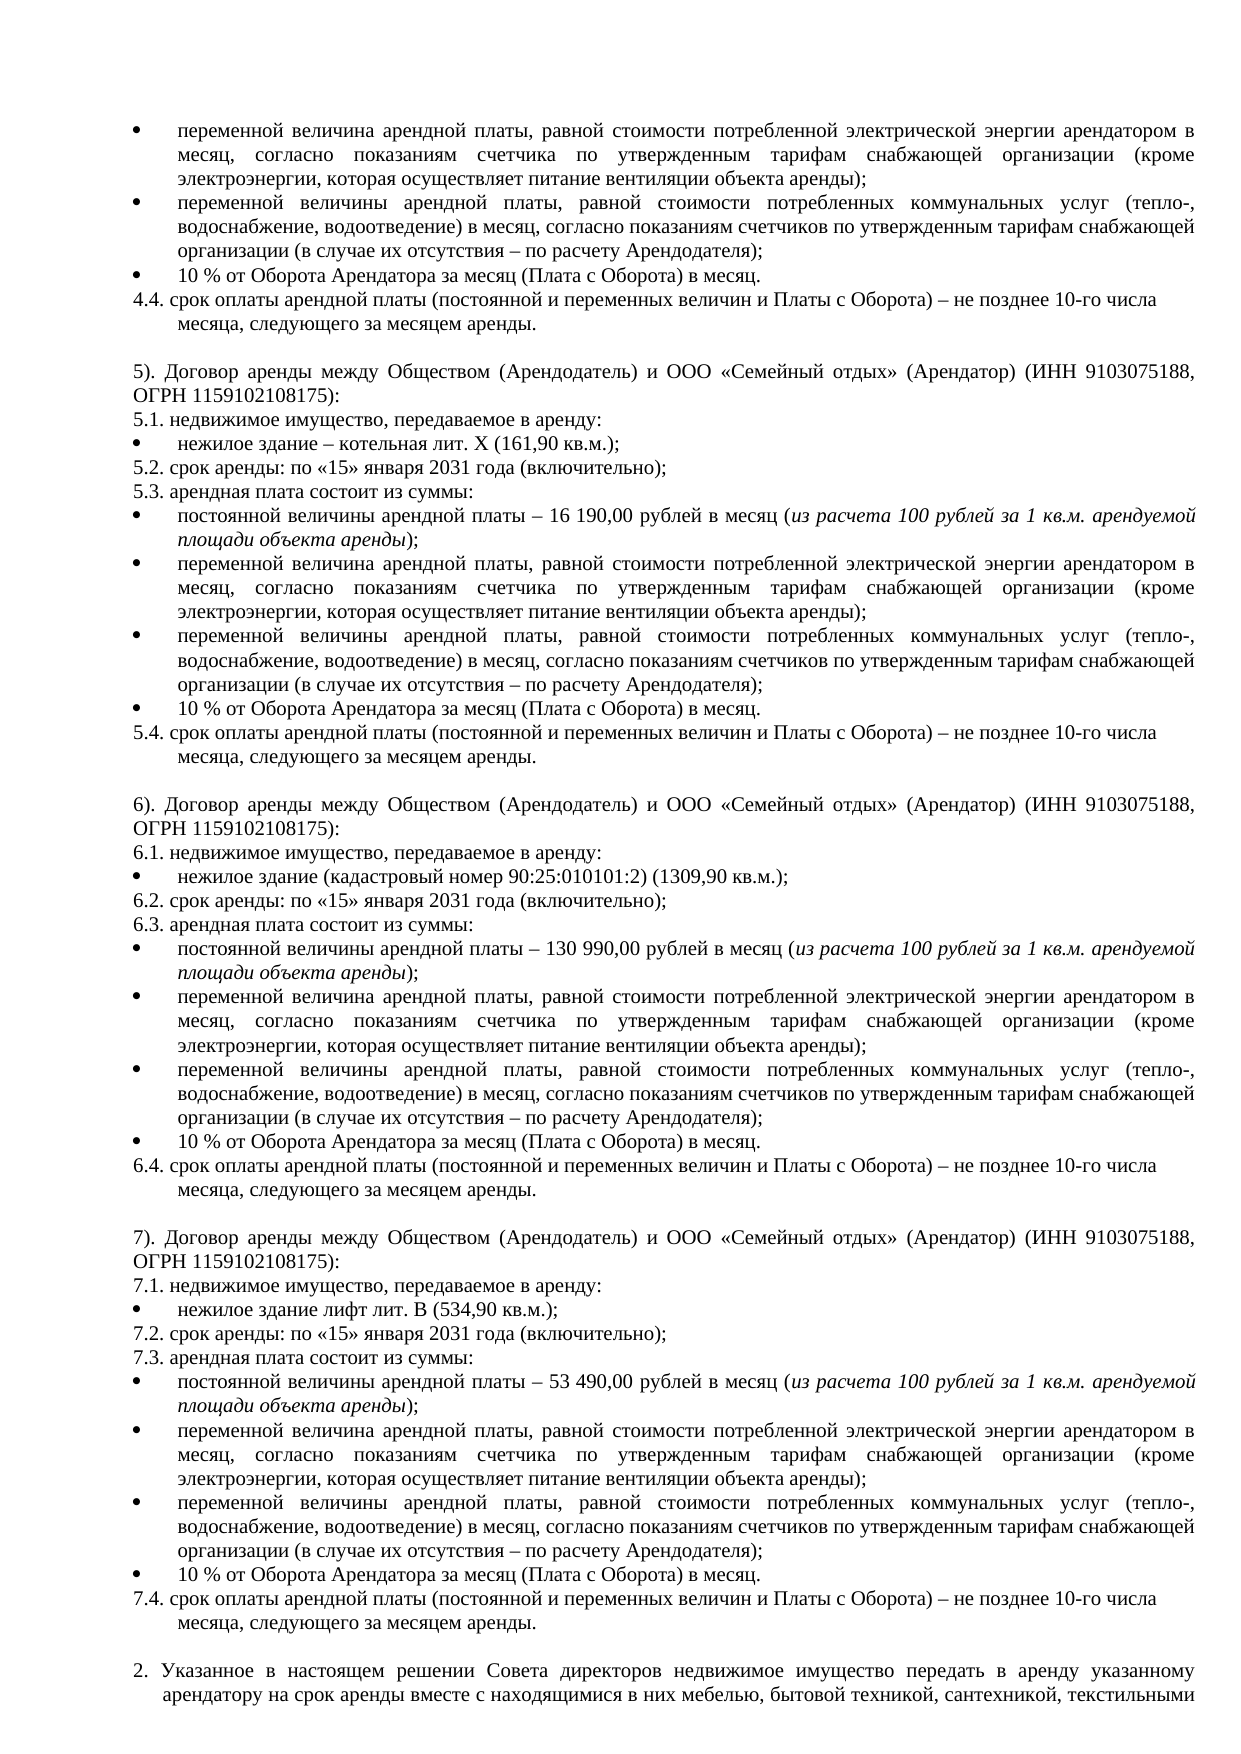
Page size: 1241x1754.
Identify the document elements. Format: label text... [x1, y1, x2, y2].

list переменной величина арендной платы, равной стоимости потребленной электрической энергии арендатором в месяц, согласно показаниям счетчика по утвержденным тарифам снабжающей организации (кроме электроэнергии, которая осуществляет питание вентиляции объекта аренды); [133, 551, 1196, 623]
list нежилое здание – котельная лит. Х (161,90 кв.м.); [133, 431, 1196, 455]
list переменной величины арендной платы, равной стоимости потребленных коммунальных услуг (тепло-, водоснабжение, водоотведение) в месяц, согласно показаниям счетчиков по утвержденным тарифам снабжающей организации (в случае их отсутствия – по расчету Арендодателя); [133, 190, 1196, 262]
list 10 % от Оборота Арендатора за месяц (Плата с Оборота) в месяц. [133, 1129, 1196, 1153]
text 6). Договор аренды между Обществом (Арендодатель) и ООО «Семейный отдых» (Арендатор) (ИНН 9103075188, ОГРН 1159102108175): [133, 792, 1196, 840]
list нежилое здание (кадастровый номер 90:25:010101:2) (1309,90 кв.м.); [133, 864, 1196, 888]
list постоянной величины арендной платы – 53 490,00 рублей в месяц (из расчета 100 рублей за 1 кв.м. арендуемой площади объекта аренды); [133, 1369, 1196, 1417]
text 5). Договор аренды между Обществом (Арендодатель) и ООО «Семейный отдых» (Арендатор) (ИНН 9103075188, ОГРН 1159102108175): [133, 359, 1196, 407]
text 5.1. недвижимое имущество, передаваемое в аренду: [133, 407, 1196, 431]
list переменной величины арендной платы, равной стоимости потребленных коммунальных услуг (тепло-, водоснабжение, водоотведение) в месяц, согласно показаниям счетчиков по утвержденным тарифам снабжающей организации (в случае их отсутствия – по расчету Арендодателя); [133, 1490, 1196, 1562]
text 7.2. срок аренды: по «15» января 2031 года (включительно); [133, 1321, 1196, 1345]
list 10 % от Оборота Арендатора за месяц (Плата с Оборота) в месяц. [133, 696, 1196, 720]
text 5.2. срок аренды: по «15» января 2031 года (включительно); [133, 455, 1196, 479]
text 5.4. срок оплаты арендной платы (постоянной и переменных величин и Платы с Оборота) – не позднее 10-го числа месяца, следующего за месяцем аренды. [133, 720, 1196, 768]
list 10 % от Оборота Арендатора за месяц (Плата с Оборота) в месяц. [133, 262, 1196, 287]
list переменной величины арендной платы, равной стоимости потребленных коммунальных услуг (тепло-, водоснабжение, водоотведение) в месяц, согласно показаниям счетчиков по утвержденным тарифам снабжающей организации (в случае их отсутствия – по расчету Арендодателя); [133, 623, 1196, 696]
text 6.1. недвижимое имущество, передаваемое в аренду: [133, 840, 1196, 864]
list нежилое здание лифт лит. В (534,90 кв.м.); [133, 1297, 1196, 1321]
text 6.2. срок аренды: по «15» января 2031 года (включительно); [133, 888, 1196, 912]
text 6.4. срок оплаты арендной платы (постоянной и переменных величин и Платы с Оборота) – не позднее 10-го числа месяца, следующего за месяцем аренды. [133, 1153, 1196, 1201]
list переменной величина арендной платы, равной стоимости потребленной электрической энергии арендатором в месяц, согласно показаниям счетчика по утвержденным тарифам снабжающей организации (кроме электроэнергии, которая осуществляет питание вентиляции объекта аренды); [133, 118, 1196, 190]
text 7.1. недвижимое имущество, передаваемое в аренду: [133, 1273, 1196, 1297]
text 7.4. срок оплаты арендной платы (постоянной и переменных величин и Платы с Оборота) – не позднее 10-го числа месяца, следующего за месяцем аренды. [133, 1586, 1196, 1634]
list 10 % от Оборота Арендатора за месяц (Плата с Оборота) в месяц. [133, 1562, 1196, 1586]
text 7). Договор аренды между Обществом (Арендодатель) и ООО «Семейный отдых» (Арендатор) (ИНН 9103075188, ОГРН 1159102108175): [133, 1225, 1196, 1273]
text 5.3. арендная плата состоит из суммы: [133, 479, 1196, 503]
text 7.3. арендная плата состоит из суммы: [133, 1345, 1196, 1369]
list переменной величины арендной платы, равной стоимости потребленных коммунальных услуг (тепло-, водоснабжение, водоотведение) в месяц, согласно показаниям счетчиков по утвержденным тарифам снабжающей организации (в случае их отсутствия – по расчету Арендодателя); [133, 1057, 1196, 1129]
list переменной величина арендной платы, равной стоимости потребленной электрической энергии арендатором в месяц, согласно показаниям счетчика по утвержденным тарифам снабжающей организации (кроме электроэнергии, которая осуществляет питание вентиляции объекта аренды); [133, 984, 1196, 1057]
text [133, 1658, 1196, 1706]
list постоянной величины арендной платы – 130 990,00 рублей в месяц (из расчета 100 рублей за 1 кв.м. арендуемой площади объекта аренды); [133, 936, 1196, 984]
text 4.4. срок оплаты арендной платы (постоянной и переменных величин и Платы с Оборота) – не позднее 10-го числа месяца, следующего за месяцем аренды. [133, 287, 1196, 335]
text 6.3. арендная плата состоит из суммы: [133, 912, 1196, 936]
list постоянной величины арендной платы – 16 190,00 рублей в месяц (из расчета 100 рублей за 1 кв.м. арендуемой площади объекта аренды); [133, 503, 1196, 551]
list переменной величина арендной платы, равной стоимости потребленной электрической энергии арендатором в месяц, согласно показаниям счетчика по утвержденным тарифам снабжающей организации (кроме электроэнергии, которая осуществляет питание вентиляции объекта аренды); [133, 1417, 1196, 1490]
